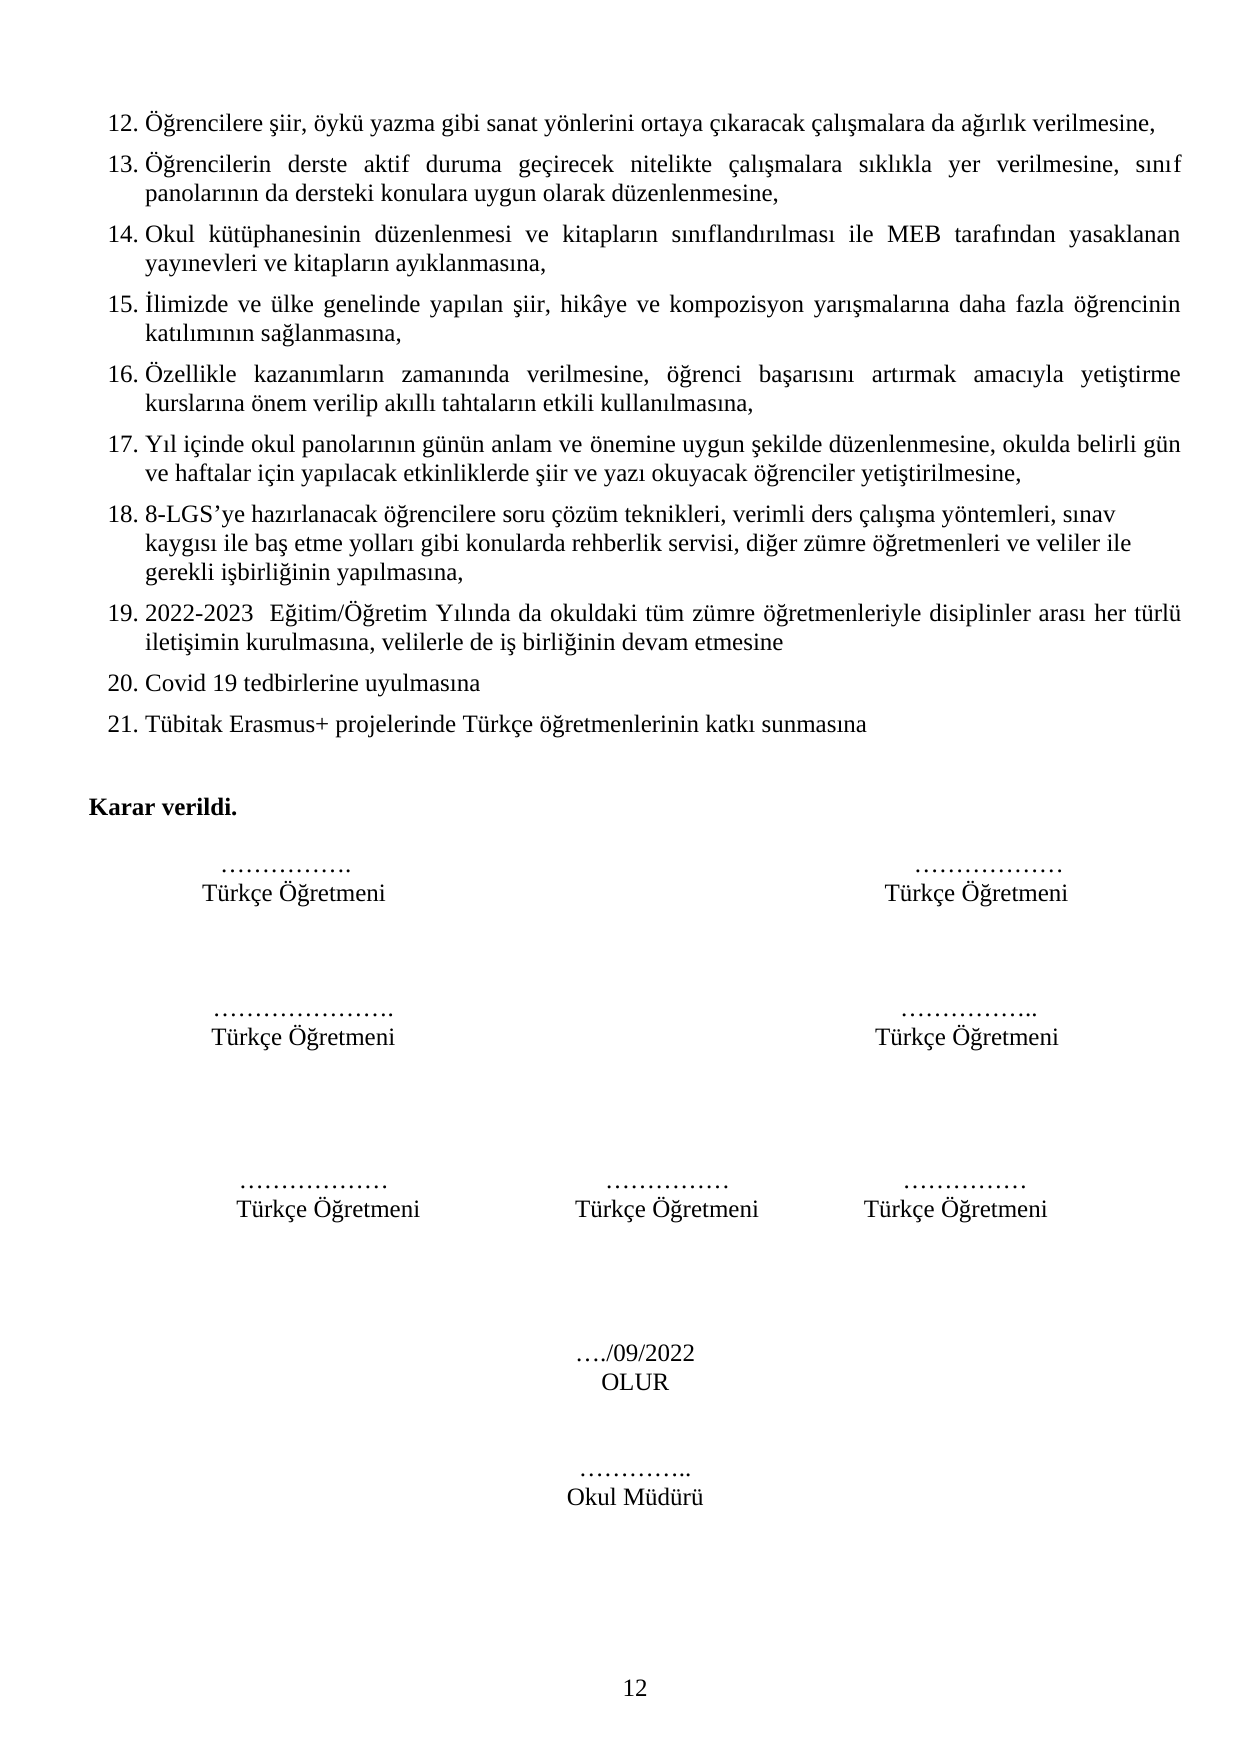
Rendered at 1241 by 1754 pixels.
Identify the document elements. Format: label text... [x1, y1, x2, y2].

list Covid 19 tedbirlerine uyulmasına [107, 668, 1181, 697]
list 8-LGS’ye hazırlanacak öğrencilere soru çözüm teknikleri, verimli ders çalışma yöntemleri, sınav kaygısı ile baş etme yolları gibi konularda rehberlik servisi, diğer zümre öğretmenleri ve veliler ile gerekli işbirliğinin yapılmasına, [107, 499, 1181, 585]
text Karar verildi. [89, 792, 1181, 820]
text Türkçe Öğretmeni Türkçe Öğretmeni Türkçe Öğretmeni [89, 1194, 1181, 1223]
text …………………. …………….. [89, 993, 1181, 1022]
list Tübitak Erasmus+ projelerinde Türkçe öğretmenlerinin katkı sunmasına [107, 709, 1181, 738]
list Öğrencilerin derste aktif duruma geçirecek nitelikte çalışmalara sıklıkla yer verilmesine, sınıf panolarının da dersteki konulara uygun olarak düzenlenmesine, [107, 149, 1181, 207]
text Türkçe Öğretmeni Türkçe Öğretmeni [89, 878, 1181, 907]
list 2022-2023 Eğitim/Öğretim Yılında da okuldaki tüm zümre öğretmenleriyle disiplinler arası her türlü iletişimin kurulmasına, velilerle de iş birliğinin devam etmesine [107, 598, 1181, 655]
list Okul kütüphanesinin düzenlenmesi ve kitapların sınıflandırılması ile MEB tarafından yasaklanan yayınevleri ve kitapların ayıklanmasına, [107, 219, 1181, 277]
list Özellikle kazanımların zamanında verilmesine, öğrenci başarısını artırmak amacıyla yetiştirme kurslarına önem verilip akıllı tahtaların etkili kullanılmasına, [107, 359, 1181, 417]
list İlimizde ve ülke genelinde yapılan şiir, hikâye ve kompozisyon yarışmalarına daha fazla öğrencinin katılımının sağlanmasına, [107, 289, 1181, 347]
text ………….. [89, 1453, 1181, 1482]
text ……………… …………… …………… [89, 1165, 1181, 1194]
list Öğrencilere şiir, öykü yazma gibi sanat yönlerini ortaya çıkaracak çalışmalara da ağırlık verilmesine, [107, 108, 1181, 137]
text Türkçe Öğretmeni Türkçe Öğretmeni [89, 1022, 1181, 1050]
text ……………. ……………… [89, 849, 1181, 878]
text OLUR [89, 1367, 1181, 1395]
text …./09/2022 [89, 1338, 1181, 1367]
text Okul Müdürü [89, 1482, 1181, 1510]
list Yıl içinde okul panolarının günün anlam ve önemine uygun şekilde düzenlenmesine, okulda belirli gün ve haftalar için yapılacak etkinliklerde şiir ve yazı okuyacak öğrenciler yetiştirilmesine, [107, 429, 1181, 487]
